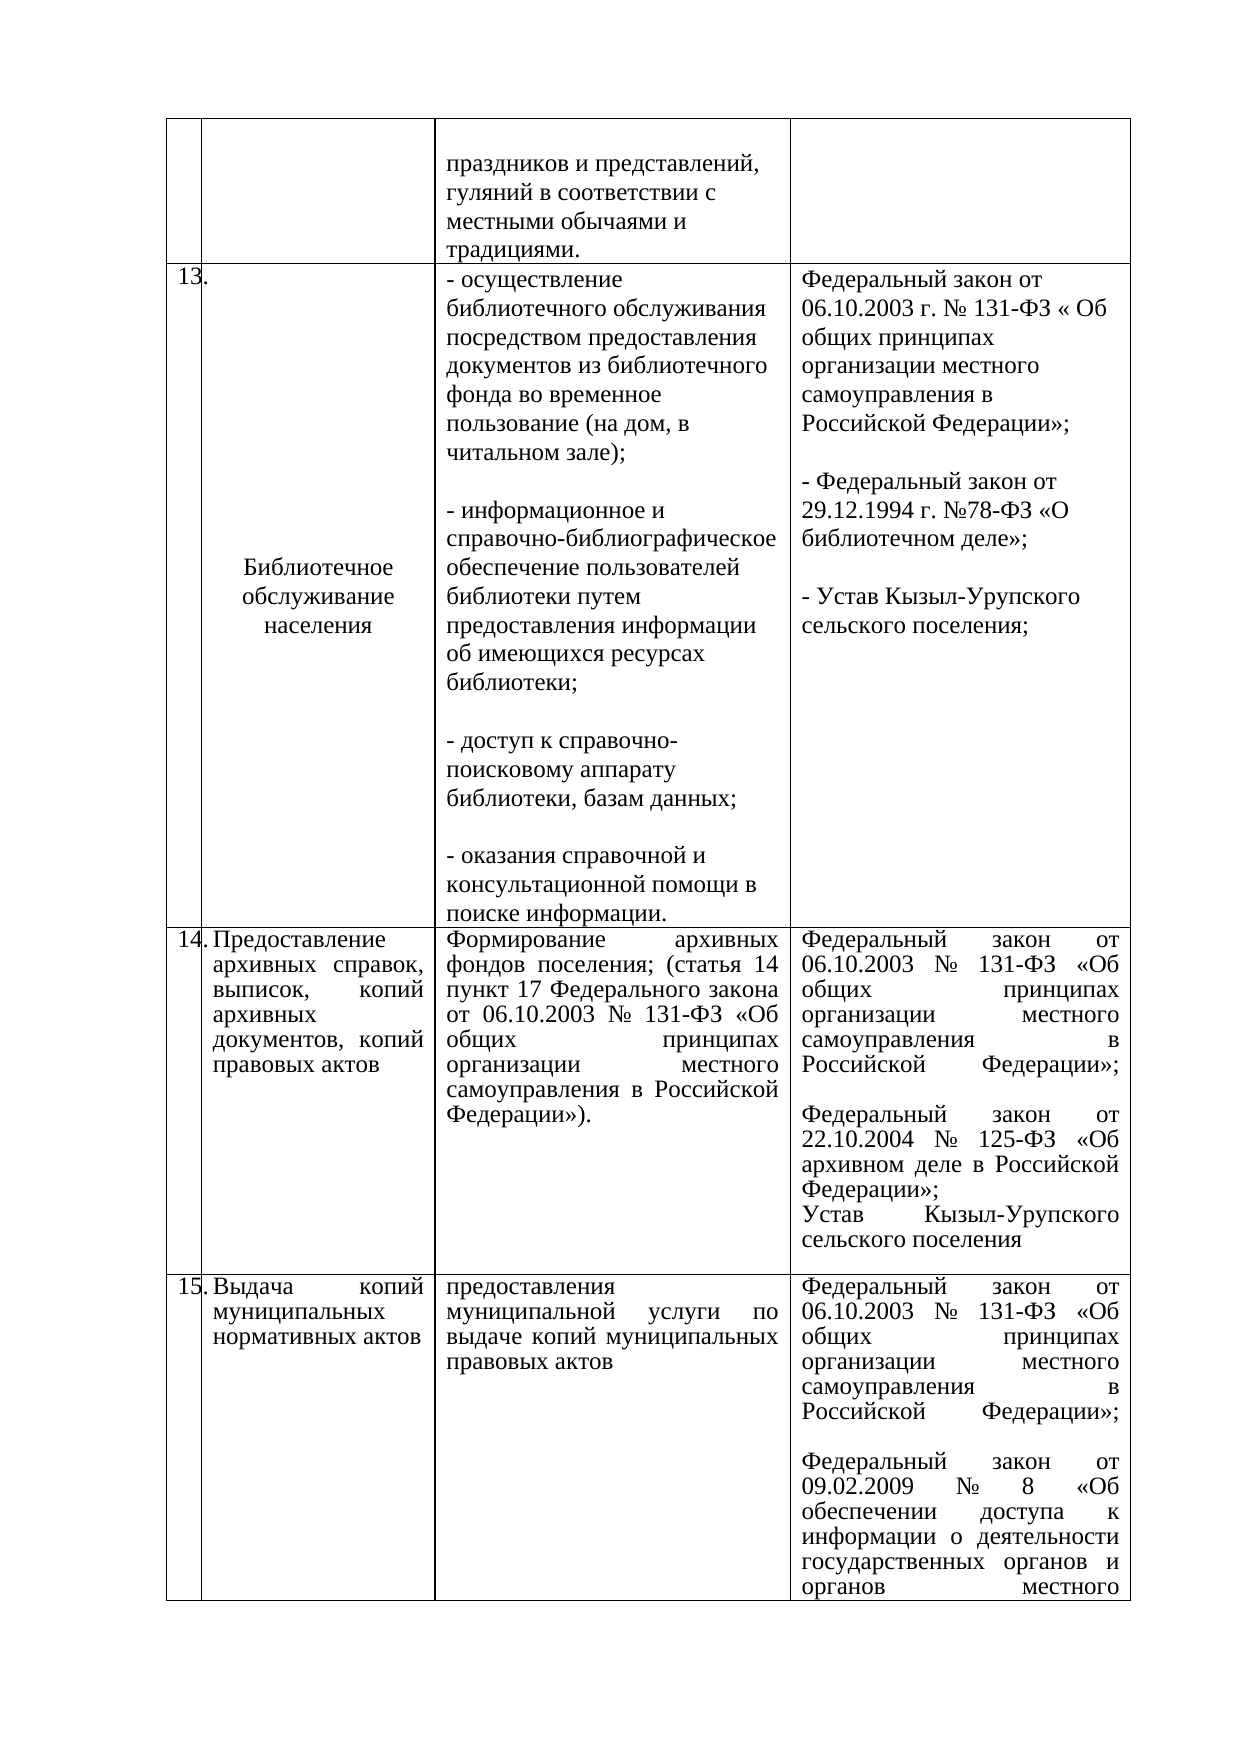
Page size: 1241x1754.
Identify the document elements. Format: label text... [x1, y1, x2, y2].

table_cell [791, 119, 1130, 263]
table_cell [202, 1275, 434, 1600]
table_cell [791, 1275, 1130, 1600]
table_cell [167, 119, 201, 263]
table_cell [202, 119, 434, 263]
table_cell - осуществление библиотечного обслуживания посредством предоставления документов из библиотечного фонда во временное пользование (на дом, в читальном зале); - информационное и справочно-библиографическое обеспечение пользователей библиотеки путем предоставления информации об имеющихся ресурсах библиотеки; - доступ к справочно-поисковому аппарату библиотеки, базам данных; - оказания справочной и консультационной помощи в поиске информации. [436, 264, 790, 927]
table_cell Формирование архивных фондов поселения; (статья 14 пункт 17 Федерального закона от 06.10.2003 № 131-ФЗ «Об общих принципах организации местного самоуправления в Российской Федерации»). [436, 928, 790, 1274]
table_cell [167, 928, 201, 1274]
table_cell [436, 119, 790, 263]
table_cell [167, 264, 201, 927]
table_cell Федеральный закон от 06.10.2003 № 131-ФЗ «Об общих принципах организации местного самоуправления в Российской Федерации»; Федеральный закон от 22.10.2004 № 125-ФЗ «Об архивном деле в Российской Федерации»; Устав Кызыл-Урупского сельского поселения [791, 928, 1130, 1274]
table_cell Федеральный закон от 06.10.2003 г. № 131-ФЗ « Об общих принципах организации местного самоуправления в Российской Федерации»; - Федеральный закон от 29.12.1994 г. №78-ФЗ «О библиотечном деле»; - Устав Кызыл-Урупского сельского поселения; [791, 264, 1130, 927]
table_cell Библиотечное обслуживание населения [202, 264, 434, 927]
table_cell [167, 1275, 201, 1600]
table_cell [436, 1275, 790, 1600]
table_cell Предоставление архивных справок, выписок, копий архивных документов, копий правовых актов [202, 928, 434, 1274]
